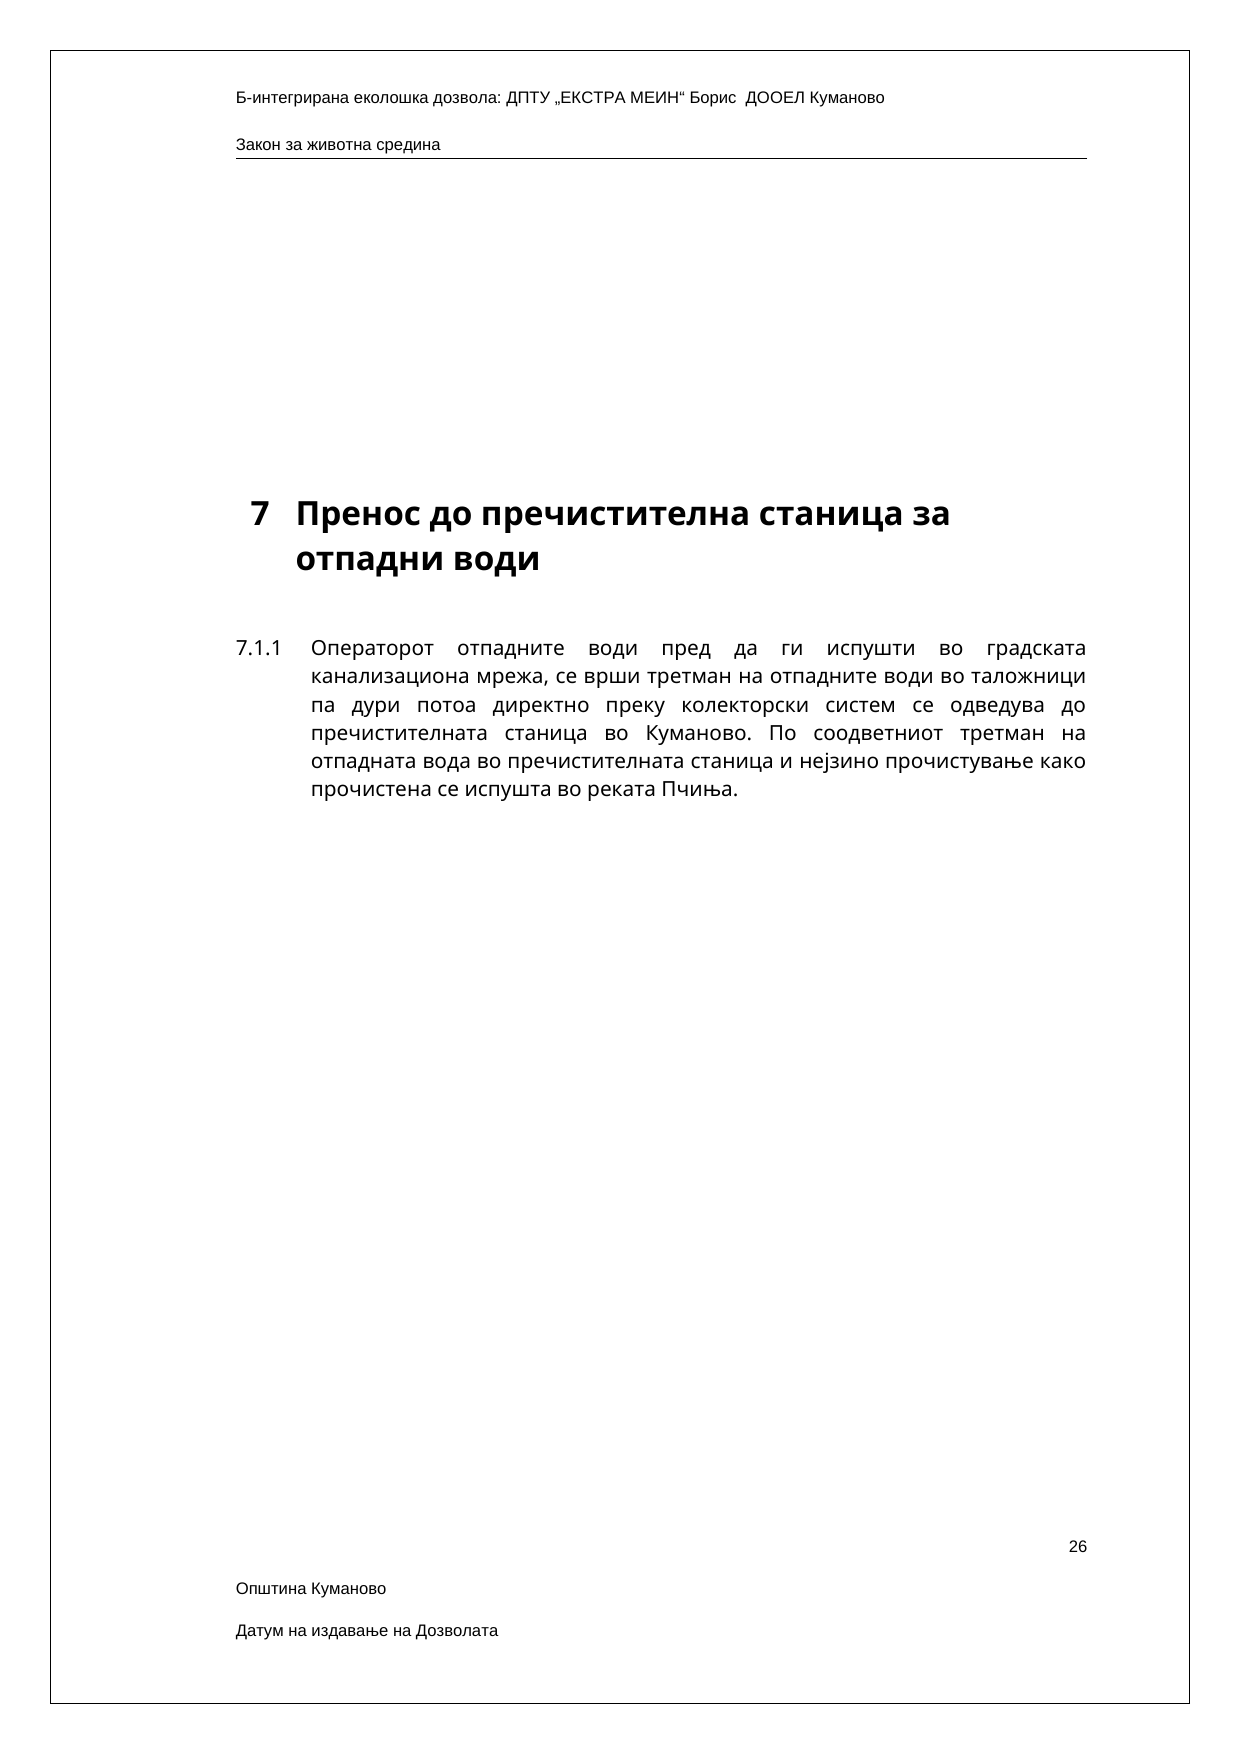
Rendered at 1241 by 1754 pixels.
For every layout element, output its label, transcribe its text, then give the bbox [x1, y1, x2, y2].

subtitle Операторот отпадните води пред да ги испушти во градската канализациона мрежа, се врши третман на отпадните води во таложници па дури потоа директно преку колекторски систем се одведува до пречистителната станица во Куманово. По соодветниот третман на отпадната вода во пречистителната станица и нејзино прочистување како прочистена се испушта во реката Пчиња. [236, 633, 1087, 802]
subtitle Пренос до пречистителна станица за отпадни води [250, 489, 1087, 580]
